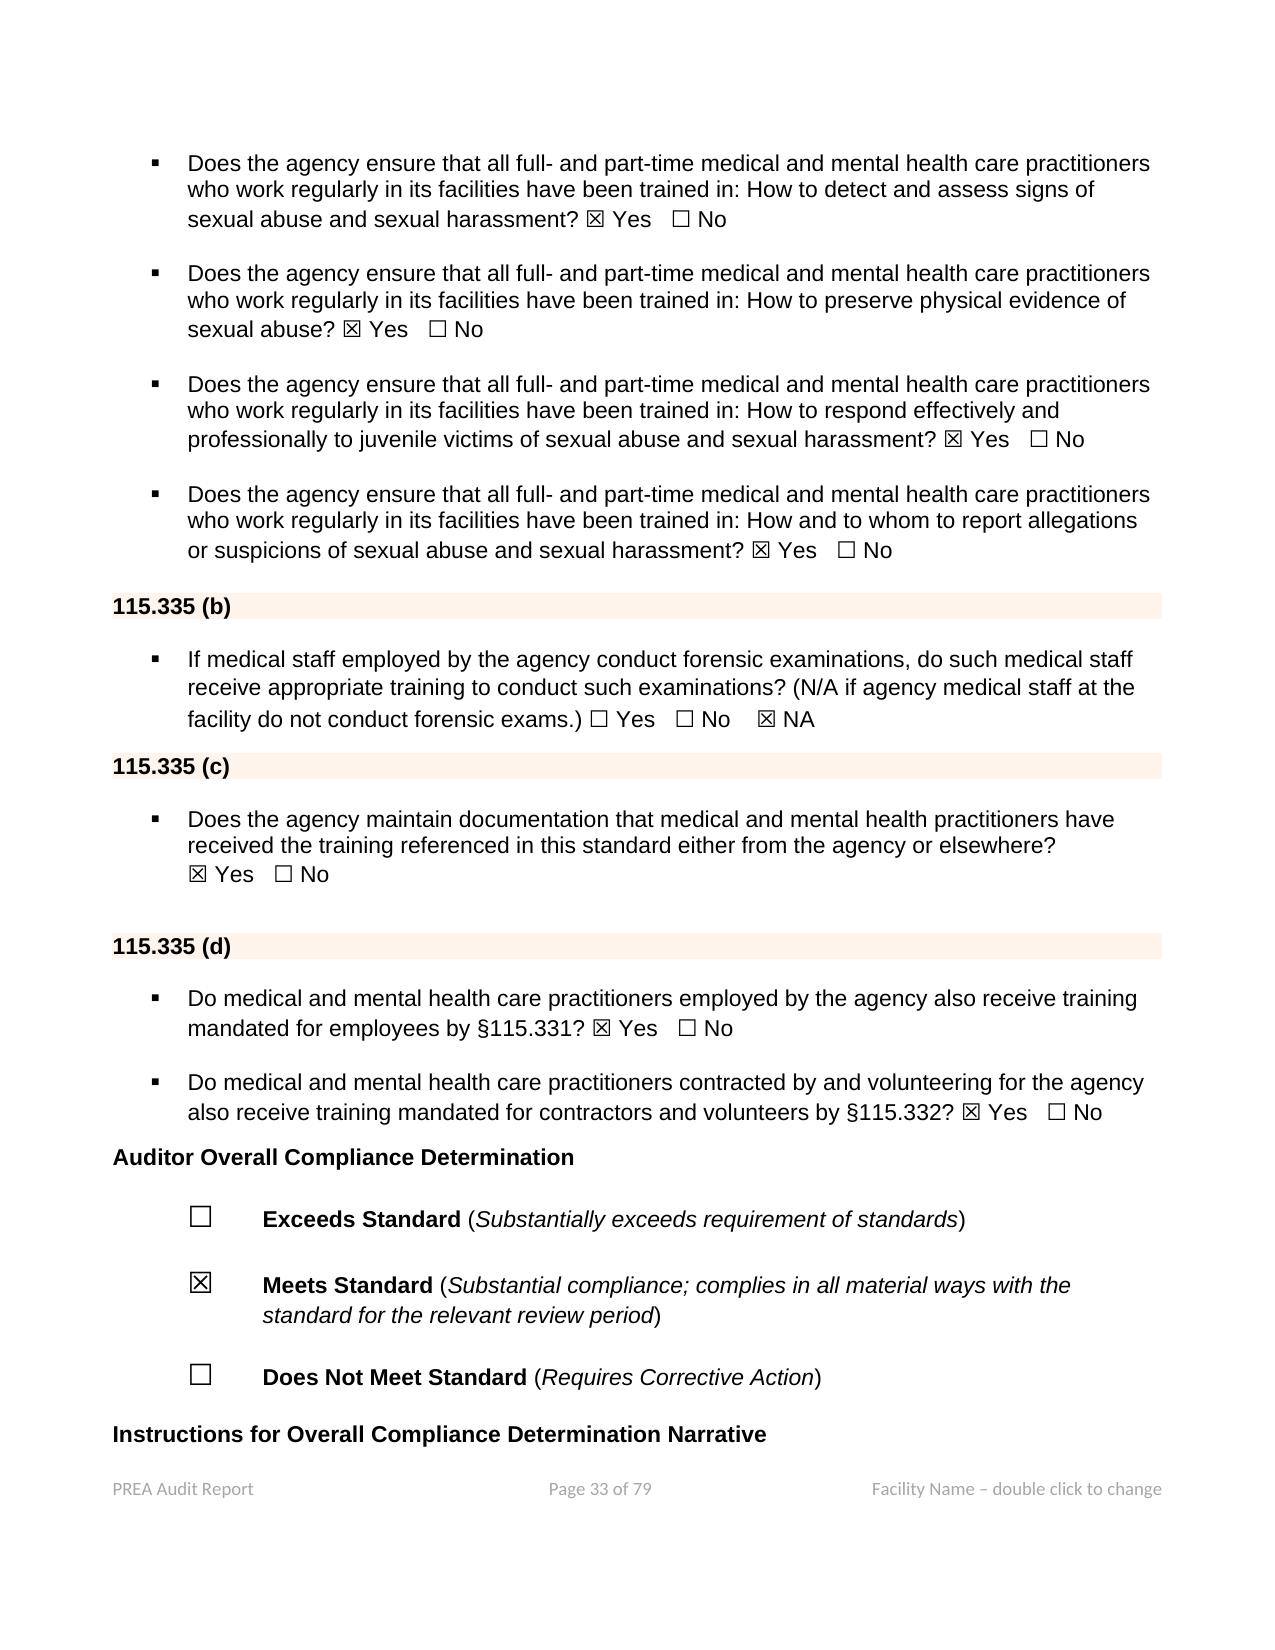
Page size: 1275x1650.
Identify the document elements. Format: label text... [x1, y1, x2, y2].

text 115.335 (b) [112, 593, 1162, 619]
text Meets Standard (Substantial compliance; complies in all material ways with the standard for the relevant review period) [187, 1262, 1162, 1328]
list Does the agency ensure that all full- and part-time medical and mental health care practitioners who work regularly in its facilities have been trained in: How to respond effectively and professionally to juvenile victims of sexual abuse and sexual harassment? Yes No [150, 371, 1162, 454]
list Does the agency maintain documentation that medical and mental health practitioners have received the training referenced in this standard either from the agency or elsewhere? Yes No [150, 806, 1162, 889]
text 115.335 (c) [112, 753, 1162, 779]
text Auditor Overall Compliance Determination [112, 1143, 1162, 1170]
text Does Not Meet Standard (Requires Corrective Action) [187, 1355, 1162, 1394]
list Do medical and mental health care practitioners contracted by and volunteering for the agency also receive training mandated for contractors and volunteers by §115.332? Yes No [150, 1069, 1162, 1127]
text 115.335 (d) [112, 933, 1162, 959]
list Do medical and mental health care practitioners employed by the agency also receive training mandated for employees by §115.331? Yes No [150, 985, 1162, 1043]
list Does the agency ensure that all full- and part-time medical and mental health care practitioners who work regularly in its facilities have been trained in: How to detect and assess signs of sexual abuse and sexual harassment? Yes No [150, 150, 1162, 234]
list Does the agency ensure that all full- and part-time medical and mental health care practitioners who work regularly in its facilities have been trained in: How to preserve physical evidence of sexual abuse? Yes No [150, 260, 1162, 344]
list If medical staff employed by the agency conduct forensic examinations, do such medical staff receive appropriate training to conduct such examinations? (N/A if agency medical staff at the facility do not conduct forensic exams.) Yes No NA [150, 646, 1162, 734]
text Exceeds Standard (Substantially exceeds requirement of standards) [187, 1196, 1162, 1236]
text Instructions for Overall Compliance Determination Narrative [112, 1421, 1162, 1447]
list Does the agency ensure that all full- and part-time medical and mental health care practitioners who work regularly in its facilities have been trained in: How and to whom to report allegations or suspicions of sexual abuse and sexual harassment? Yes No [150, 481, 1162, 565]
